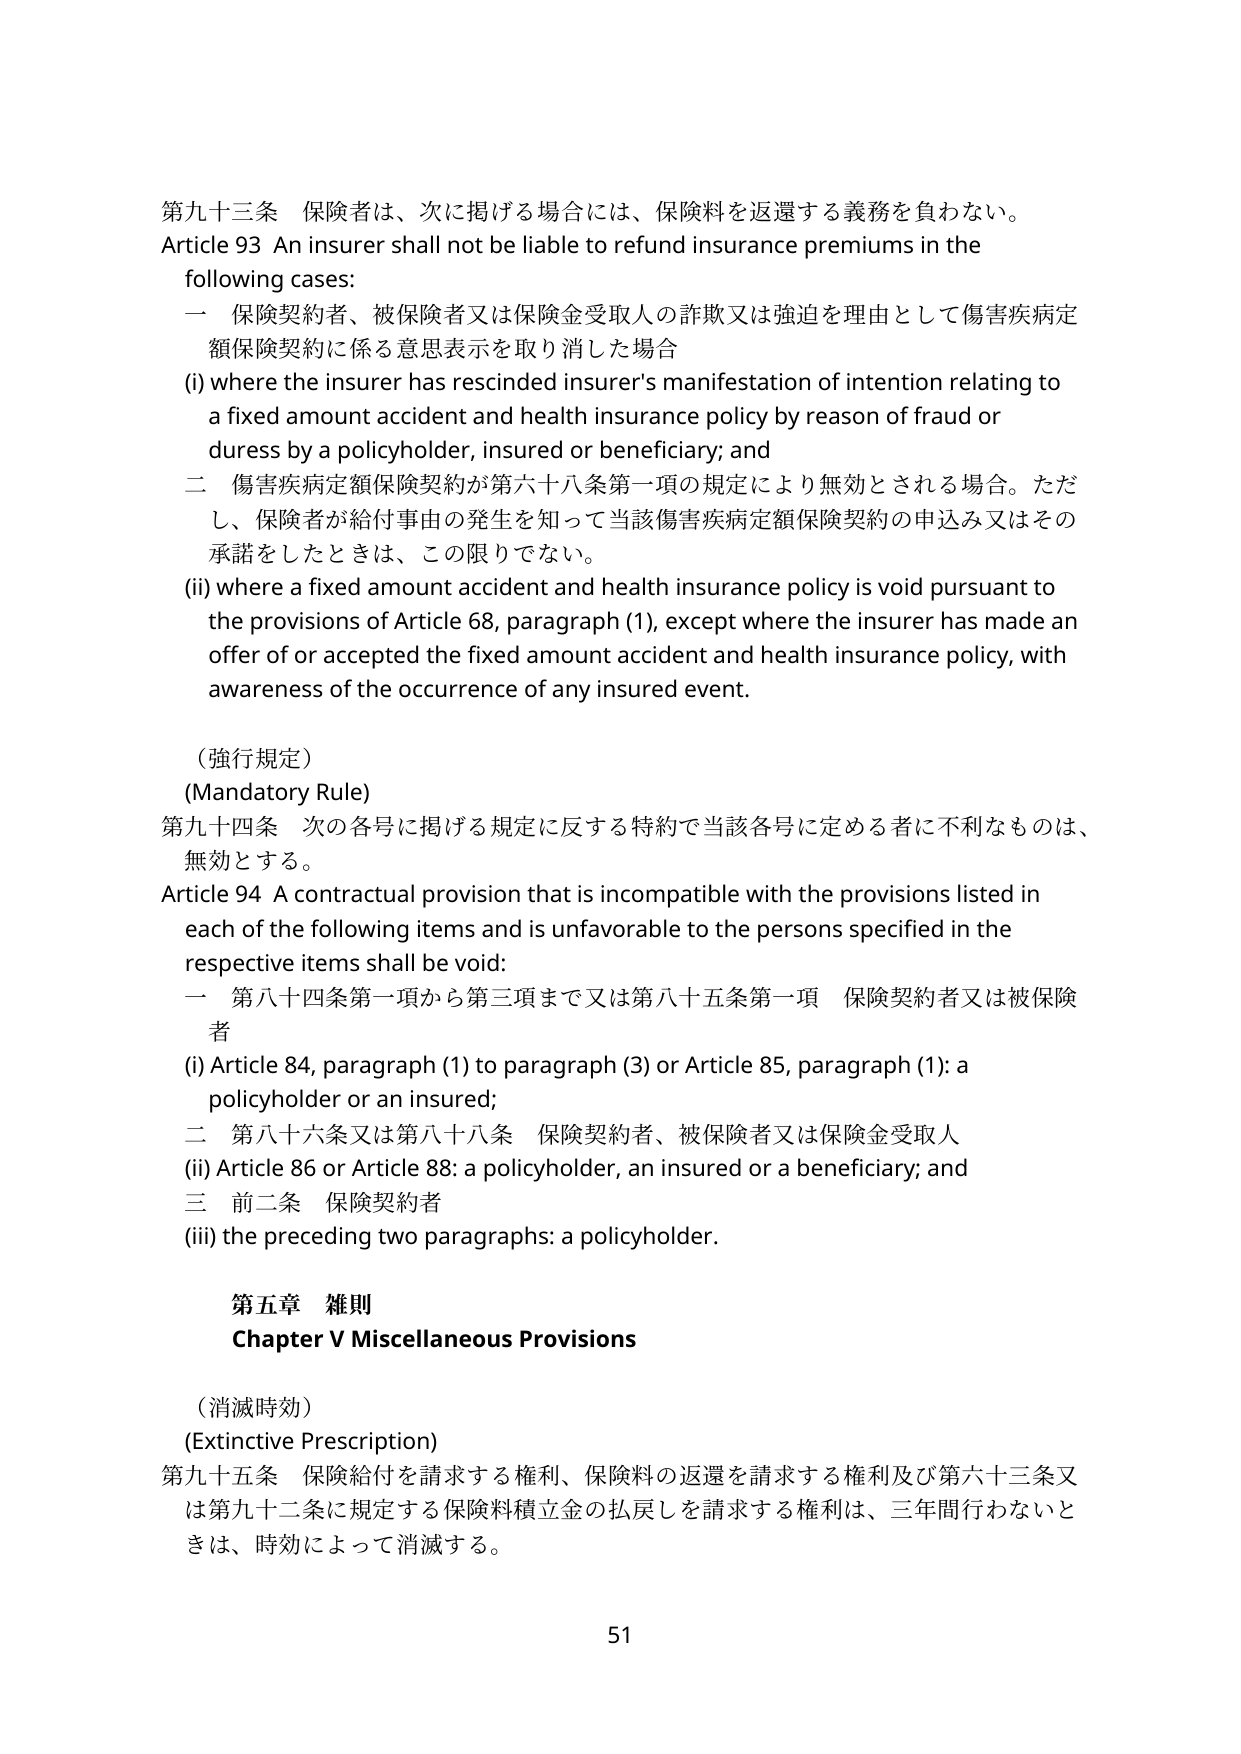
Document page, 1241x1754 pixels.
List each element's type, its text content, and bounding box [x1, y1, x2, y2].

text 第九十三条 保険者は、次に掲げる場合には、保険料を返還する義務を負わない。 [161, 194, 1079, 228]
text 三 前二条 保険契約者 [184, 1184, 1079, 1219]
text (Mandatory Rule) [184, 774, 1079, 809]
text 第九十五条 保険給付を請求する権利、保険料の返還を請求する権利及び第六十三条又は第九十二条に規定する保険料積立金の払戻しを請求する権利は、三年間行わないときは、時効によって消滅する。 [161, 1458, 1079, 1560]
text （強行規定） [184, 740, 1079, 774]
text Article 93 An insurer shall not be liable to refund insurance premiums in the following cases: [161, 228, 1079, 296]
text 一 保険契約者、被保険者又は保険金受取人の詐欺又は強迫を理由として傷害疾病定額保険契約に係る意思表示を取り消した場合 [184, 296, 1079, 364]
text 一 第八十四条第一項から第三項まで又は第八十五条第一項 保険契約者又は被保険者 [184, 979, 1079, 1048]
text (Extinctive Prescription) [184, 1424, 1079, 1458]
text 第九十四条 次の各号に掲げる規定に反する特約で当該各号に定める者に不利なものは、無効とする。 [161, 809, 1079, 877]
text 第五章 雑則 [230, 1287, 1079, 1321]
text Chapter V Miscellaneous Provisions [230, 1321, 1079, 1355]
text (i) Article 84, paragraph (1) to paragraph (3) or Article 85, paragraph (1): a policyholder or an insured; [184, 1048, 1079, 1116]
text (iii) the preceding two paragraphs: a policyholder. [184, 1219, 1079, 1253]
text (i) where the insurer has rescinded insurer's manifestation of intention relating to a fixed amount accident and health insurance policy by reason of fraud or duress by a policyholder, insured or beneficiary; and [184, 364, 1079, 467]
text （消滅時効） [184, 1389, 1079, 1424]
text 二 傷害疾病定額保険契約が第六十八条第一項の規定により無効とされる場合。ただし、保険者が給付事由の発生を知って当該傷害疾病定額保険契約の申込み又はその承諾をしたときは、この限りでない。 [184, 467, 1079, 569]
text 二 第八十六条又は第八十八条 保険契約者、被保険者又は保険金受取人 [184, 1116, 1079, 1150]
text (ii) Article 86 or Article 88: a policyholder, an insured or a beneficiary; and [184, 1150, 1079, 1184]
text Article 94 A contractual provision that is incompatible with the provisions listed in each of the following items and is unfavorable to the persons specified in the respective items shall be void: [161, 877, 1079, 979]
text (ii) where a fixed amount accident and health insurance policy is void pursuant to the provisions of Article 68, paragraph (1), except where the insurer has made an offer of or accepted the fixed amount accident and health insurance policy, with awareness of the occurrence of any insured event. [184, 569, 1079, 706]
